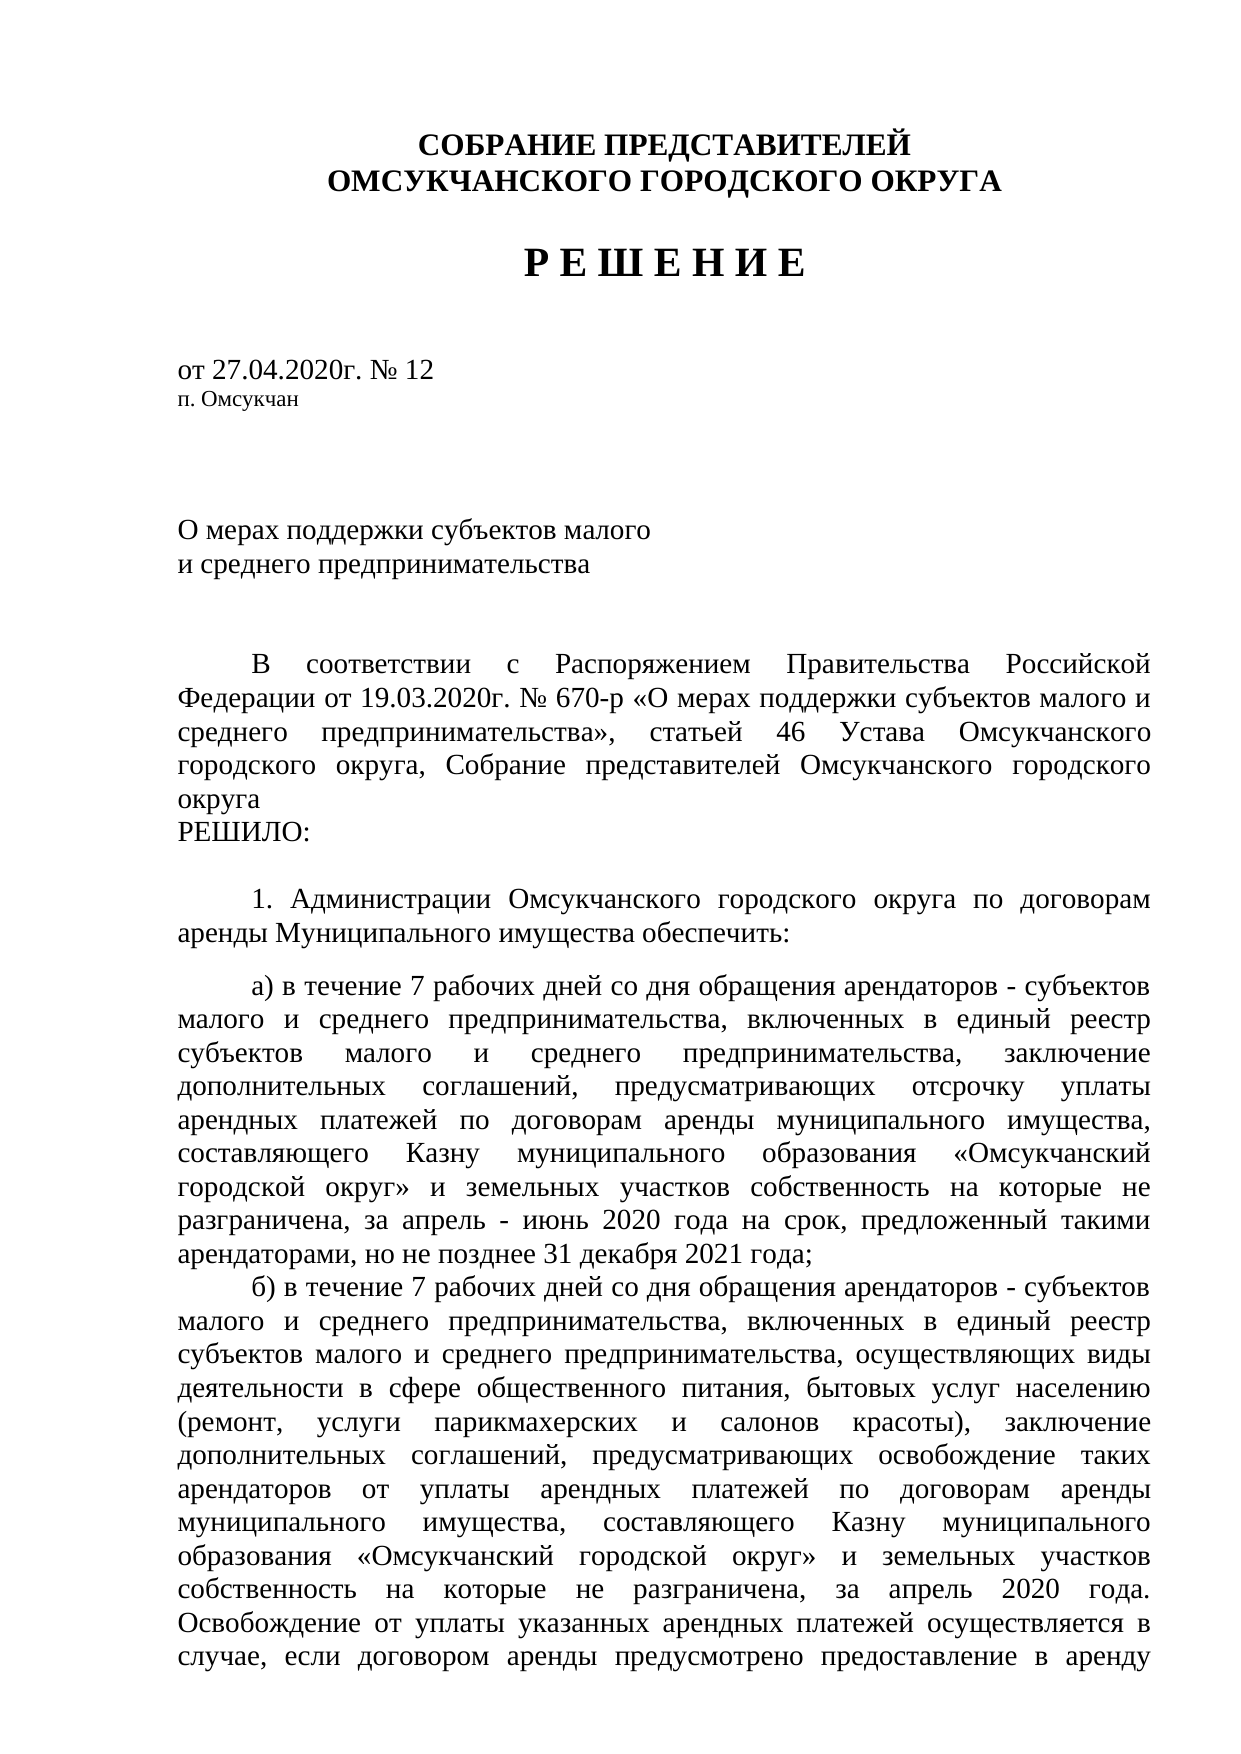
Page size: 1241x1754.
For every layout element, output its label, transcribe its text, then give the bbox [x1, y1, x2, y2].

text 1. Администрации Омсукчанского городского округа по договорам аренды Муниципального имущества обеспечить: [177, 881, 1152, 948]
text О мерах поддержки субъектов малого [177, 512, 1152, 546]
text а) в течение 7 рабочих дней со дня обращения арендаторов - субъектов малого и среднего предпринимательства, включенных в единый реестр субъектов малого и среднего предпринимательства, заключение дополнительных соглашений, предусматривающих отсрочку уплаты арендных платежей по договорам аренды муниципального имущества, составляющего Казну муниципального образования «Омсукчанский городской округ» и земельных участков собственность на которые не разграничена, за апрель - июнь 2020 года на срок, предложенный такими арендаторами, но не позднее 31 декабря 2021 года; [177, 968, 1152, 1269]
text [177, 1269, 1152, 1672]
text В соответствии с Распоряжением Правительства Российской Федерации от 19.03.2020г. № 670-р «О мерах поддержки субъектов малого и среднего предпринимательства», статьей 46 Устава Омсукчанского городского округа, Собрание представителей Омсукчанского городского округа [177, 647, 1152, 814]
text и среднего предпринимательства [177, 546, 1152, 579]
text от 27.04.2020г. № 12 [177, 352, 1152, 386]
text РЕШИЛО: [177, 814, 1152, 848]
subtitle Р Е Ш Е Н И Е [177, 237, 1152, 285]
title ОМСУКЧАНСКОГО ГОРОДСКОГО ОКРУГА [177, 162, 1152, 198]
text п. Омсукчан [177, 386, 1152, 412]
title СОБРАНИЕ ПРЕДСТАВИТЕЛЕЙ [177, 127, 1152, 162]
